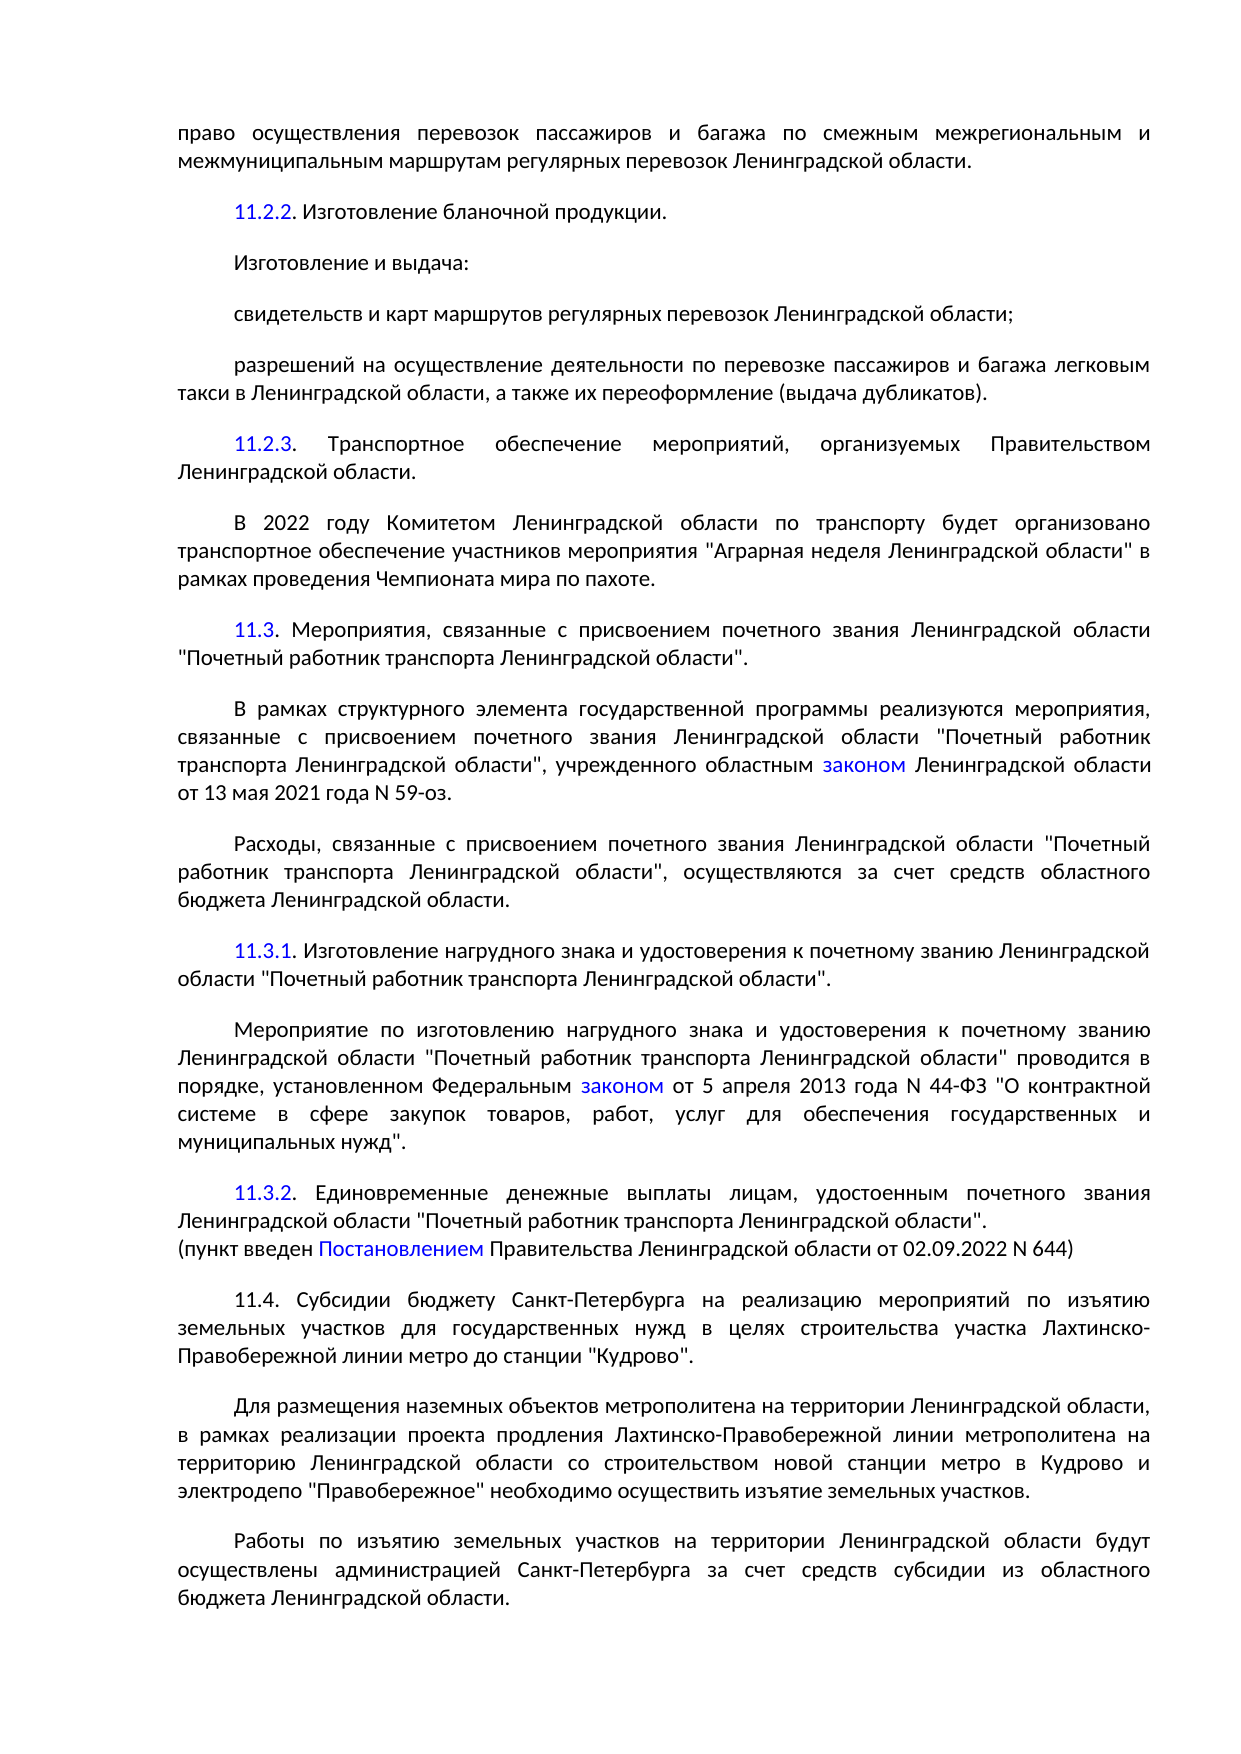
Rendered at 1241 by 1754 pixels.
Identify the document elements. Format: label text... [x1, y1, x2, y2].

text (пункт введен Постановлением Правительства Ленинградской области от 02.09.2022 N 644) [177, 1234, 1152, 1262]
text 11.4. Субсидии бюджету Санкт-Петербурга на реализацию мероприятий по изъятию земельных участков для государственных нужд в целях строительства участка Лахтинско-Правобережной линии метро до станции "Кудрово". [177, 1285, 1152, 1369]
text Для размещения наземных объектов метрополитена на территории Ленинградской области, в рамках реализации проекта продления Лахтинско-Правобережной линии метрополитена на территорию Ленинградской области со строительством новой станции метро в Кудрово и электродепо "Правобережное" необходимо осуществить изъятие земельных участков. [177, 1392, 1152, 1504]
text 11.2.3. Транспортное обеспечение мероприятий, организуемых Правительством Ленинградской области. [177, 429, 1152, 485]
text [177, 118, 1152, 174]
text Работы по изъятию земельных участков на территории Ленинградской области будут осуществлены администрацией Санкт-Петербурга за счет средств субсидии из областного бюджета Ленинградской области. [177, 1527, 1152, 1611]
text 11.3.1. Изготовление нагрудного знака и удостоверения к почетному званию Ленинградской области "Почетный работник транспорта Ленинградской области". [177, 936, 1152, 992]
text 11.2.2. Изготовление бланочной продукции. [177, 197, 1152, 225]
text 11.3.2. Единовременные денежные выплаты лицам, удостоенным почетного звания Ленинградской области "Почетный работник транспорта Ленинградской области". [177, 1178, 1152, 1234]
text Изготовление и выдача: [177, 248, 1152, 276]
text разрешений на осуществление деятельности по перевозке пассажиров и багажа легковым такси в Ленинградской области, а также их переоформление (выдача дубликатов). [177, 350, 1152, 406]
text Расходы, связанные с присвоением почетного звания Ленинградской области "Почетный работник транспорта Ленинградской области", осуществляются за счет средств областного бюджета Ленинградской области. [177, 829, 1152, 913]
text свидетельств и карт маршрутов регулярных перевозок Ленинградской области; [177, 299, 1152, 327]
text 11.3. Мероприятия, связанные с присвоением почетного звания Ленинградской области "Почетный работник транспорта Ленинградской области". [177, 615, 1152, 671]
text Мероприятие по изготовлению нагрудного знака и удостоверения к почетному званию Ленинградской области "Почетный работник транспорта Ленинградской области" проводится в порядке, установленном Федеральным законом от 5 апреля 2013 года N 44-ФЗ "О контрактной системе в сфере закупок товаров, работ, услуг для обеспечения государственных и муниципальных нужд". [177, 1015, 1152, 1155]
text В 2022 году Комитетом Ленинградской области по транспорту будет организовано транспортное обеспечение участников мероприятия "Аграрная неделя Ленинградской области" в рамках проведения Чемпионата мира по пахоте. [177, 508, 1152, 592]
text В рамках структурного элемента государственной программы реализуются мероприятия, связанные с присвоением почетного звания Ленинградской области "Почетный работник транспорта Ленинградской области", учрежденного областным законом Ленинградской области от 13 мая 2021 года N 59-оз. [177, 694, 1152, 806]
